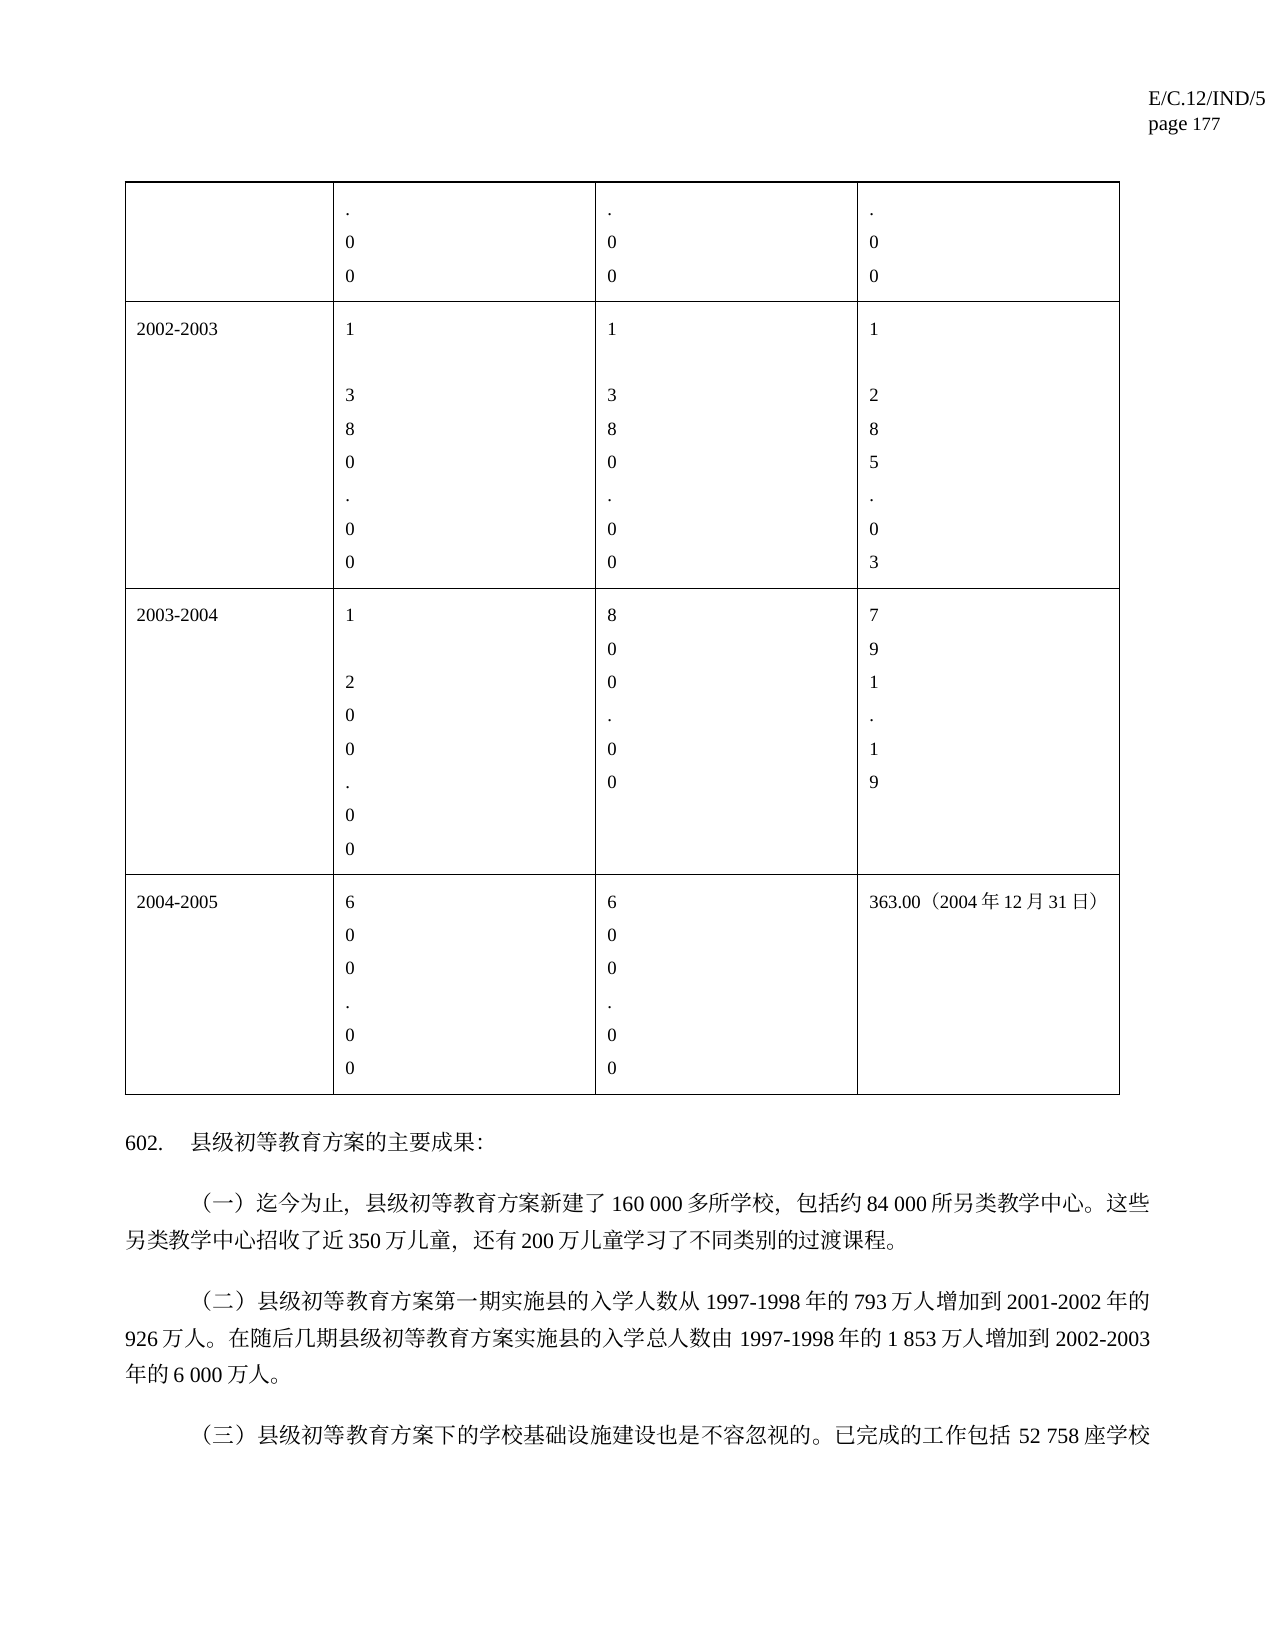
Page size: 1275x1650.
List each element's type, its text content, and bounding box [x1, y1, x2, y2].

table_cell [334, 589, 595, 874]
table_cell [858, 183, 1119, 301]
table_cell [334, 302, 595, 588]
text （二）县级初等教育方案第一期实施县的入学人数从1997-1998年的793万人增加到2001-2002年的926万人。在随后几期县级初等教育方案实施县的入学总人数由1997-1998年的1 853万人增加到2002-2003年的6 000万人。 [125, 1280, 1150, 1390]
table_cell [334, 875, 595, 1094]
text 602. 县级初等教育方案的主要成果： [125, 1120, 1150, 1157]
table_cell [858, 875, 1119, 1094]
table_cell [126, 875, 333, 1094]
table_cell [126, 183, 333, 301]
text （一）迄今为止，县级初等教育方案新建了160 000多所学校，包括约84 000所另类教学中心。这些另类教学中心招收了近350万儿童，还有200万儿童学习了不同类别的过渡课程。 [125, 1182, 1150, 1255]
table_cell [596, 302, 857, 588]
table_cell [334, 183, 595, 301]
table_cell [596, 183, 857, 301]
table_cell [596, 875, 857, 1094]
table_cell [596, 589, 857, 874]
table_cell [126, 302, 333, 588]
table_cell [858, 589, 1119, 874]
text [125, 1415, 1150, 1451]
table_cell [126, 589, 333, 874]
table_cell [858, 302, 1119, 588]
